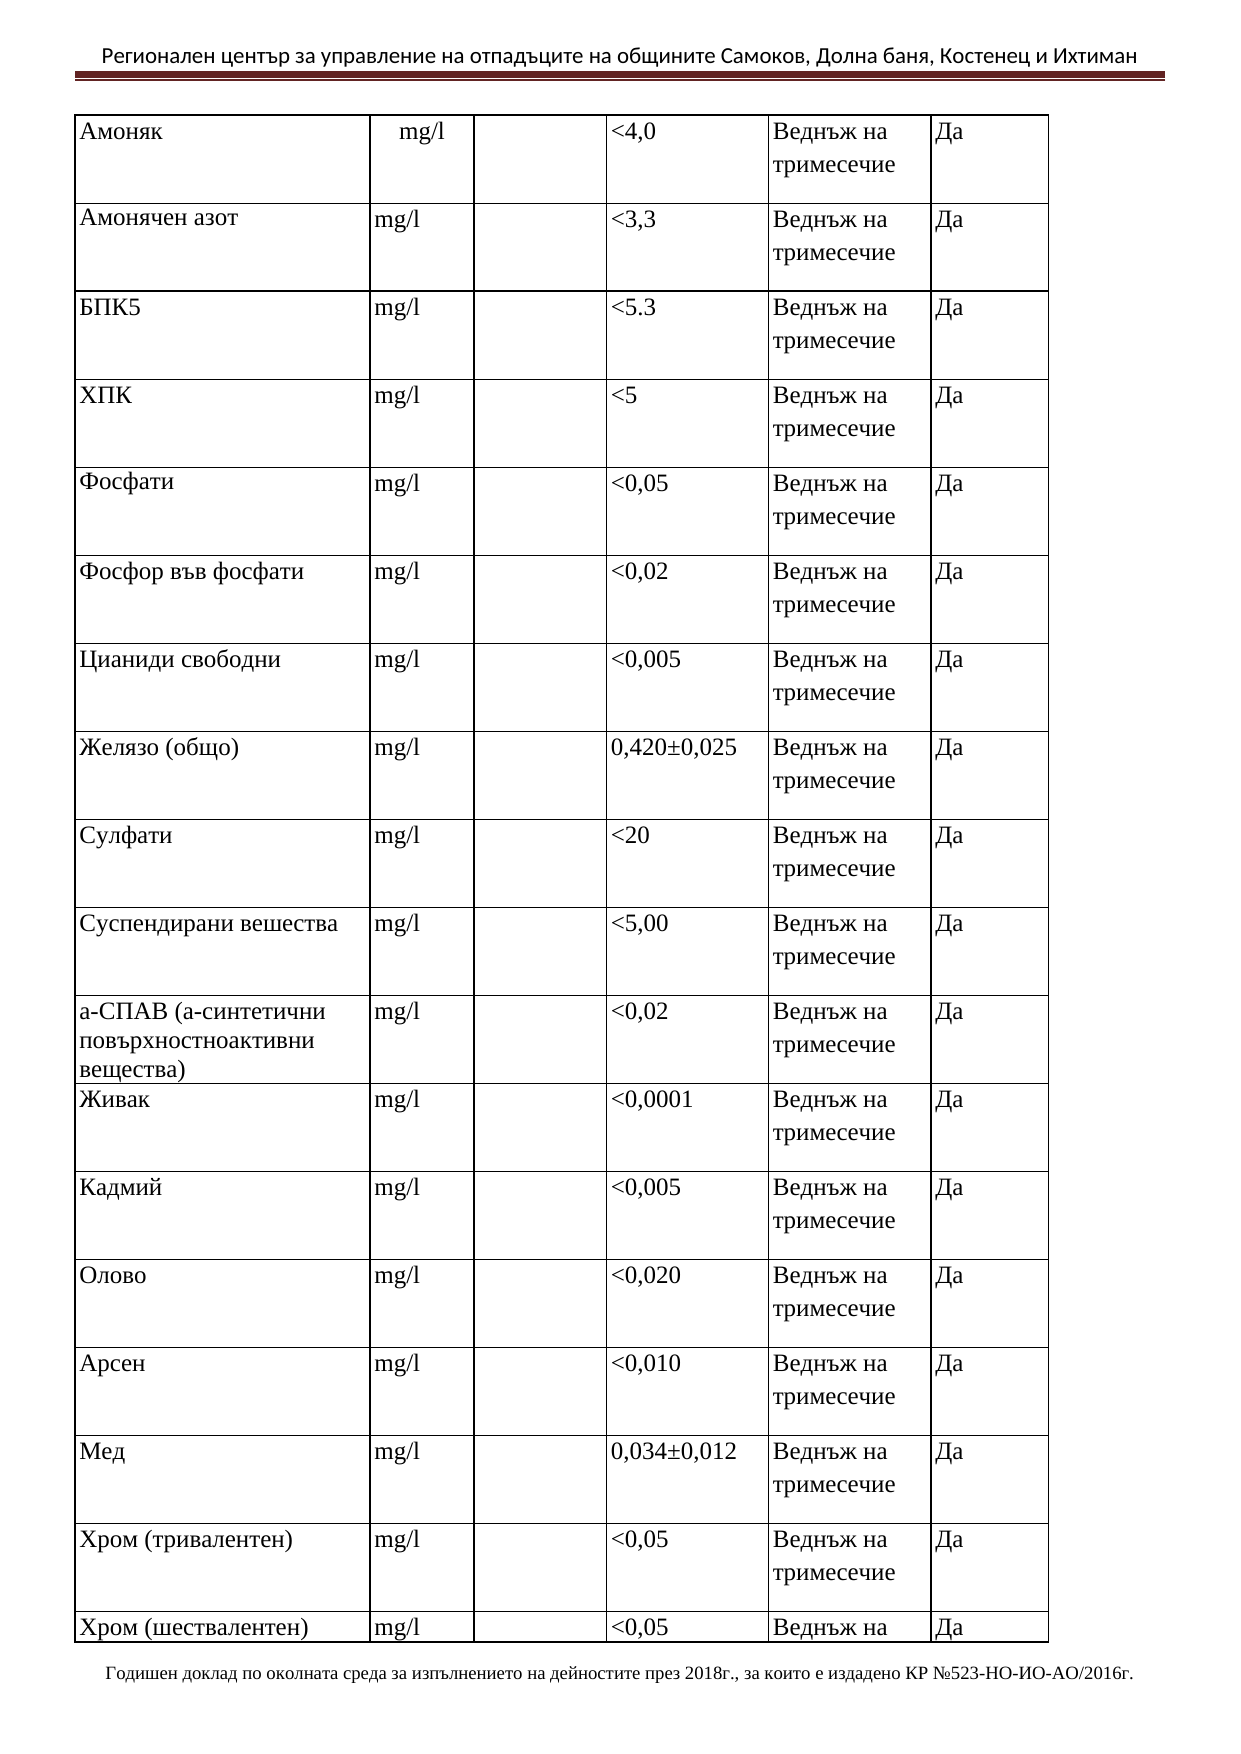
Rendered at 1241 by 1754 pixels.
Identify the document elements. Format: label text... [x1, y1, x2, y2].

table_cell Веднъж на тримесечие [769, 996, 930, 1083]
table_cell <0,005 [607, 644, 768, 731]
table_cell Веднъж на тримесечие [769, 1260, 930, 1347]
table_cell <3,3 [607, 204, 768, 290]
table_cell <5 [607, 380, 768, 466]
table_cell mg/l [371, 1084, 473, 1171]
table_cell Да [932, 644, 1048, 731]
table_cell Да [932, 820, 1048, 907]
table_cell Да [932, 1348, 1048, 1435]
table_cell Да [932, 116, 1048, 202]
table_cell [475, 1612, 606, 1641]
table_cell Веднъж на тримесечие [769, 292, 930, 378]
table_cell Веднъж на тримесечие [769, 820, 930, 907]
table_cell [475, 116, 606, 202]
table_cell Веднъж на тримесечие [769, 908, 930, 994]
table_cell <0,05 [607, 1612, 768, 1641]
table_cell mg/l [371, 908, 473, 994]
table_cell Веднъж на тримесечие [769, 732, 930, 818]
table_cell mg/l [371, 996, 473, 1083]
table_cell [475, 820, 606, 907]
table_cell Хром (тривалентен) [76, 1524, 369, 1611]
table_cell mg/l [371, 1612, 473, 1641]
table_cell Амоняк [76, 116, 369, 202]
table_cell [475, 292, 606, 378]
table_cell Веднъж на тримесечие [769, 1084, 930, 1171]
table_cell Амонячен азот [76, 204, 369, 290]
table_cell [475, 732, 606, 818]
table_cell <0,020 [607, 1260, 768, 1347]
table_cell <5.3 [607, 292, 768, 378]
table_cell Хром (шествалентен) [76, 1612, 369, 1641]
table_cell Веднъж на тримесечие [769, 1436, 930, 1523]
table_cell mg/l [371, 380, 473, 466]
table_cell Веднъж на тримесечие [769, 644, 930, 731]
table_cell Живак [76, 1084, 369, 1171]
table_cell Олово [76, 1260, 369, 1347]
table_cell Да [932, 1524, 1048, 1611]
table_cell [769, 1612, 930, 1641]
table_cell mg/l [371, 1172, 473, 1259]
table_cell Да [932, 468, 1048, 554]
table_cell [475, 996, 606, 1083]
table_cell [475, 644, 606, 731]
table_cell <5,00 [607, 908, 768, 994]
table_cell Веднъж на тримесечие [769, 1348, 930, 1435]
table_cell [475, 556, 606, 642]
table_cell Мед [76, 1436, 369, 1523]
table_cell [475, 1436, 606, 1523]
table_cell mg/l [371, 644, 473, 731]
table_cell Желязо (общо) [76, 732, 369, 818]
table_cell [475, 1260, 606, 1347]
table_cell Веднъж на тримесечие [769, 1524, 930, 1611]
table_cell ХПК [76, 380, 369, 466]
table_cell Фосфор във фосфати [76, 556, 369, 642]
table_cell [475, 468, 606, 554]
table_cell Сулфати [76, 820, 369, 907]
table_cell mg/l [371, 468, 473, 554]
table_cell <0,02 [607, 996, 768, 1083]
table_cell [475, 204, 606, 290]
table_cell mg/l [371, 820, 473, 907]
table_cell Да [932, 732, 1048, 818]
table_cell 0,420±0,025 [607, 732, 768, 818]
table_cell Да [932, 380, 1048, 466]
table_cell Веднъж на тримесечие [769, 204, 930, 290]
table_cell [475, 908, 606, 994]
table_cell Кадмий [76, 1172, 369, 1259]
table_cell mg/l [371, 556, 473, 642]
table_cell mg/l [371, 292, 473, 378]
table_cell <0,005 [607, 1172, 768, 1259]
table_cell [769, 116, 930, 202]
table_cell [475, 1348, 606, 1435]
table_cell mg/l [371, 1260, 473, 1347]
table_cell Да [932, 556, 1048, 642]
table_cell mg/l [371, 116, 473, 202]
table_cell Веднъж на тримесечие [769, 1172, 930, 1259]
table_cell mg/l [371, 1524, 473, 1611]
table_cell 0,034±0,012 [607, 1436, 768, 1523]
table_cell БПК5 [76, 292, 369, 378]
table_cell Да [932, 1612, 1048, 1641]
table_cell Веднъж на тримесечие [769, 380, 930, 466]
table_cell mg/l [371, 732, 473, 818]
table_cell Веднъж на тримесечие [769, 556, 930, 642]
table_cell [475, 1084, 606, 1171]
table_cell Фосфати [76, 468, 369, 554]
table_cell Да [932, 204, 1048, 290]
table_cell <20 [607, 820, 768, 907]
table_cell <0,05 [607, 1524, 768, 1611]
table_cell <0,02 [607, 556, 768, 642]
table_cell [475, 1524, 606, 1611]
table_cell mg/l [371, 204, 473, 290]
table_cell <0,010 [607, 1348, 768, 1435]
table_cell Да [932, 292, 1048, 378]
table_cell Да [932, 1084, 1048, 1171]
table_cell Да [932, 1172, 1048, 1259]
table_cell <0,0001 [607, 1084, 768, 1171]
table_cell Да [932, 1436, 1048, 1523]
table_cell a-СПАВ (а-синтетични повърхностноактивни вещества) [76, 996, 369, 1083]
table_cell Да [932, 1260, 1048, 1347]
table_cell [475, 1172, 606, 1259]
table_cell Да [932, 908, 1048, 994]
table_cell <0,05 [607, 468, 768, 554]
table_cell Арсен [76, 1348, 369, 1435]
table_cell <4,0 [607, 116, 768, 202]
table_cell Да [932, 996, 1048, 1083]
table_cell Веднъж на тримесечие [769, 468, 930, 554]
table_cell Цианиди свободни [76, 644, 369, 731]
table_cell mg/l [371, 1348, 473, 1435]
table_cell Суспендирани вешества [76, 908, 369, 994]
table_cell mg/l [371, 1436, 473, 1523]
table_cell [475, 380, 606, 466]
